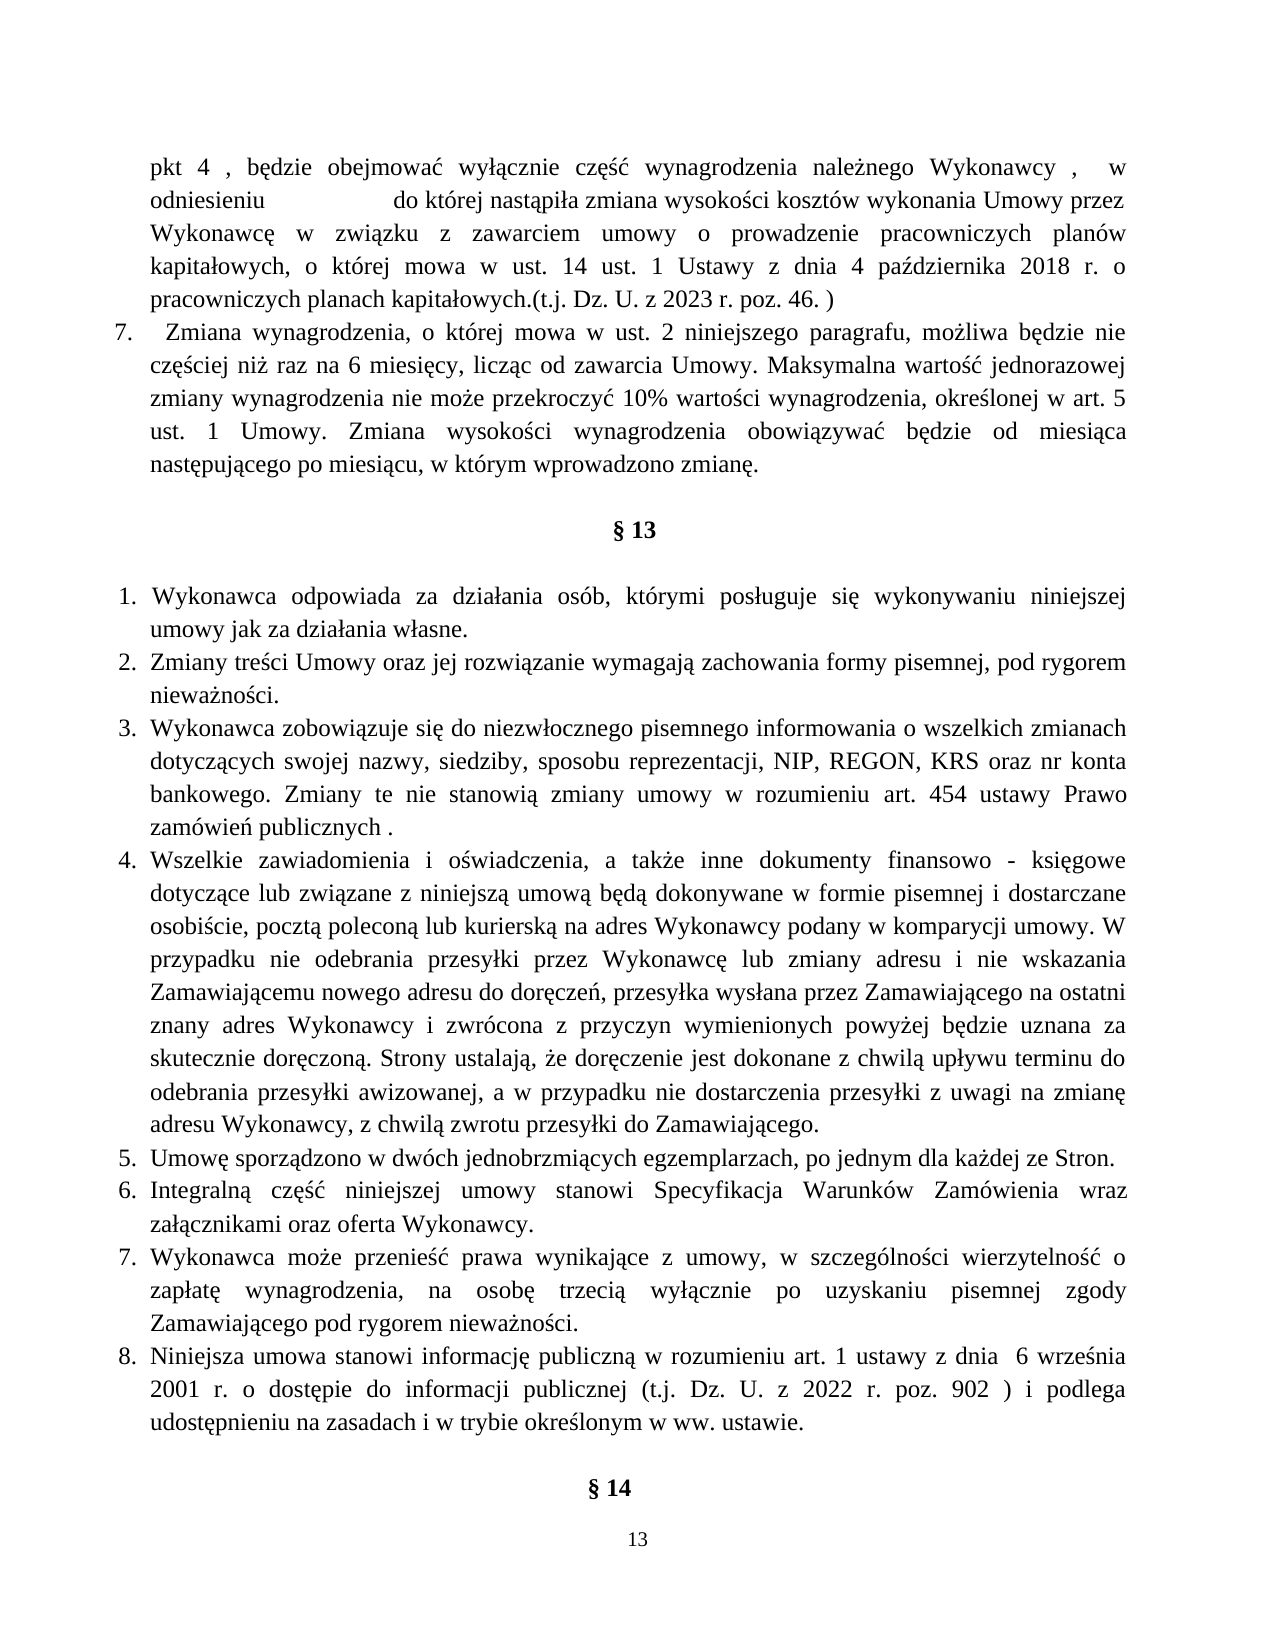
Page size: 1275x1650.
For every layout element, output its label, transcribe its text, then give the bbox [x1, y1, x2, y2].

text 6. Integralną część niniejszej umowy stanowi Specyfikacja Warunków Zamówienia wraz załącznikami oraz oferta Wykonawcy. [118, 1303, 1127, 1369]
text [103, 148, 1127, 247]
text 3. Wykonawca zobowiązuje się do niezwłocznego pisemnego informowania o wszelkich zmianach dotyczących swojej nazwy, siedziby, sposobu reprezentacji, NIP, REGON, KRS oraz nr konta bankowego. Zmiany te nie stanowią zmiany umowy w rozumieniu art. 454 ustawy Prawo zamówień publicznych . [118, 841, 1127, 973]
text 2. Zmiany treści Umowy oraz jej rozwiązanie wymagają zachowania formy pisemnej, pod rygorem nieważności. [118, 775, 1127, 841]
text 6. Zmiana wysokości wynagrodzenia w przypadku zaistnienia przesłanki, o której mowa w ust. 2 pkt 4 , będzie obejmować wyłącznie część wynagrodzenia należnego Wykonawcy , w odniesieniu do której nastąpiła zmiana wysokości kosztów wykonania Umowy przez Wykonawcę w związku z zawarciem umowy o prowadzenie pracowniczych planów kapitałowych, o której mowa w ust. 14 ust. 1 Ustawy z dnia 4 października 2018 r. o pracowniczych planach kapitałowych.(t.j. Dz. U. z 2023 r. poz. 46. ) [103, 247, 1127, 445]
text 1. Wykonawca odpowiada za działania osób, którymi posługuje się wykonywaniu niniejszej umowy jak za działania własne. [118, 709, 1127, 775]
text 7. Wykonawca może przenieść prawa wynikające z umowy, w szczególności wierzytelność o zapłatę wynagrodzenia, na osobę trzecią wyłącznie po uzyskaniu pisemnej zgody Zamawiającego pod rygorem nieważności. [118, 1369, 1127, 1468]
text § 13 [150, 643, 1127, 676]
text 7. Zmiana wynagrodzenia, o której mowa w ust. 2 niniejszego paragrafu, możliwa będzie nie częściej niż raz na 6 miesięcy, licząc od zawarcia Umowy. Maksymalna wartość jednorazowej zmiany wynagrodzenia nie może przekroczyć 10% wartości wynagrodzenia, określonej w art. 5 ust. 1 Umowy. Zmiana wysokości wynagrodzenia obowiązywać będzie od miesiąca następującego po miesiącu, w którym wprowadzono zmianę. [103, 445, 1127, 610]
text 5. Umowę sporządzono w dwóch jednobrzmiących egzemplarzach, po jednym dla każdej ze Stron. [118, 1270, 1127, 1303]
text 4. Wszelkie zawiadomienia i oświadczenia, a także inne dokumenty finansowo - księgowe dotyczące lub związane z niniejszą umową będą dokonywane w formie pisemnej i dostarczane osobiście, pocztą poleconą lub kurierską na adres Wykonawcy podany w komparycji umowy. W przypadku nie odebrania przesyłki przez Wykonawcę lub zmiany adresu i nie wskazania Zamawiającemu nowego adresu do doręczeń, przesyłka wysłana przez Zamawiającego na ostatni znany adres Wykonawcy i zwrócona z przyczyn wymienionych powyżej będzie uznana za skutecznie doręczoną. Strony ustalają, że doręczenie jest dokonane z chwilą upływu terminu do odebrania przesyłki awizowanej, a w przypadku nie dostarczenia przesyłki z uwagi na zmianę adresu Wykonawcy, z chwilą zwrotu przesyłki do Zamawiającego. [118, 973, 1127, 1270]
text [118, 1468, 1127, 1502]
